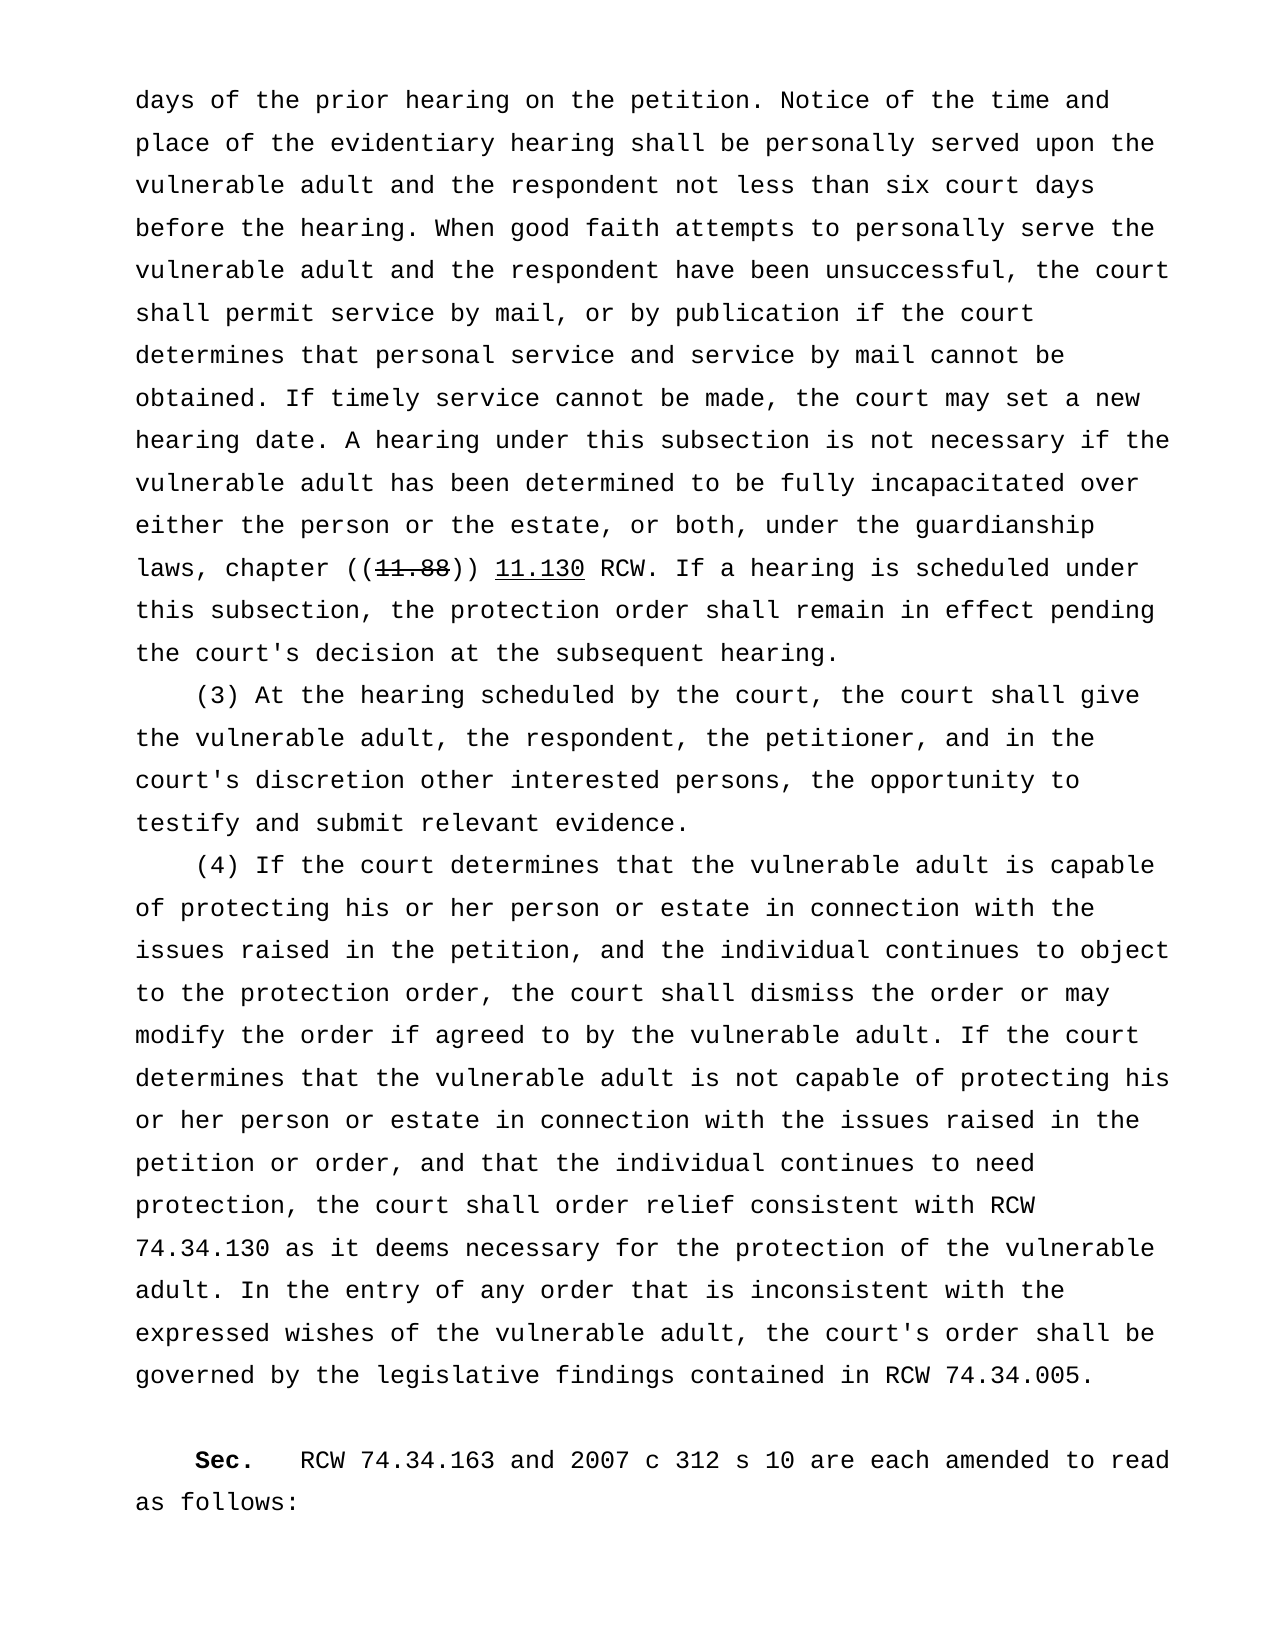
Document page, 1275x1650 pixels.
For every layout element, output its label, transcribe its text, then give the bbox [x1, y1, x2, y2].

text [135, 75, 1170, 670]
text Sec. RCW 74.34.163 and 2007 c 312 s 10 are each amended to read as follows: [135, 1434, 1170, 1519]
text (4) If the court determines that the vulnerable adult is capable of protecting his or her person or estate in connection with the issues raised in the petition, and the individual continues to object to the protection order, the court shall dismiss the order or may modify the order if agreed to by the vulnerable adult. If the court determines that the vulnerable adult is not capable of protecting his or her person or estate in connection with the issues raised in the petition or order, and that the individual continues to need protection, the court shall order relief consistent with RCW 74.34.130 as it deems necessary for the protection of the vulnerable adult. In the entry of any order that is inconsistent with the expressed wishes of the vulnerable adult, the court's order shall be governed by the legislative findings contained in RCW 74.34.005. [135, 840, 1170, 1392]
text (3) At the hearing scheduled by the court, the court shall give the vulnerable adult, the respondent, the petitioner, and in the court's discretion other interested persons, the opportunity to testify and submit relevant evidence. [135, 670, 1170, 840]
